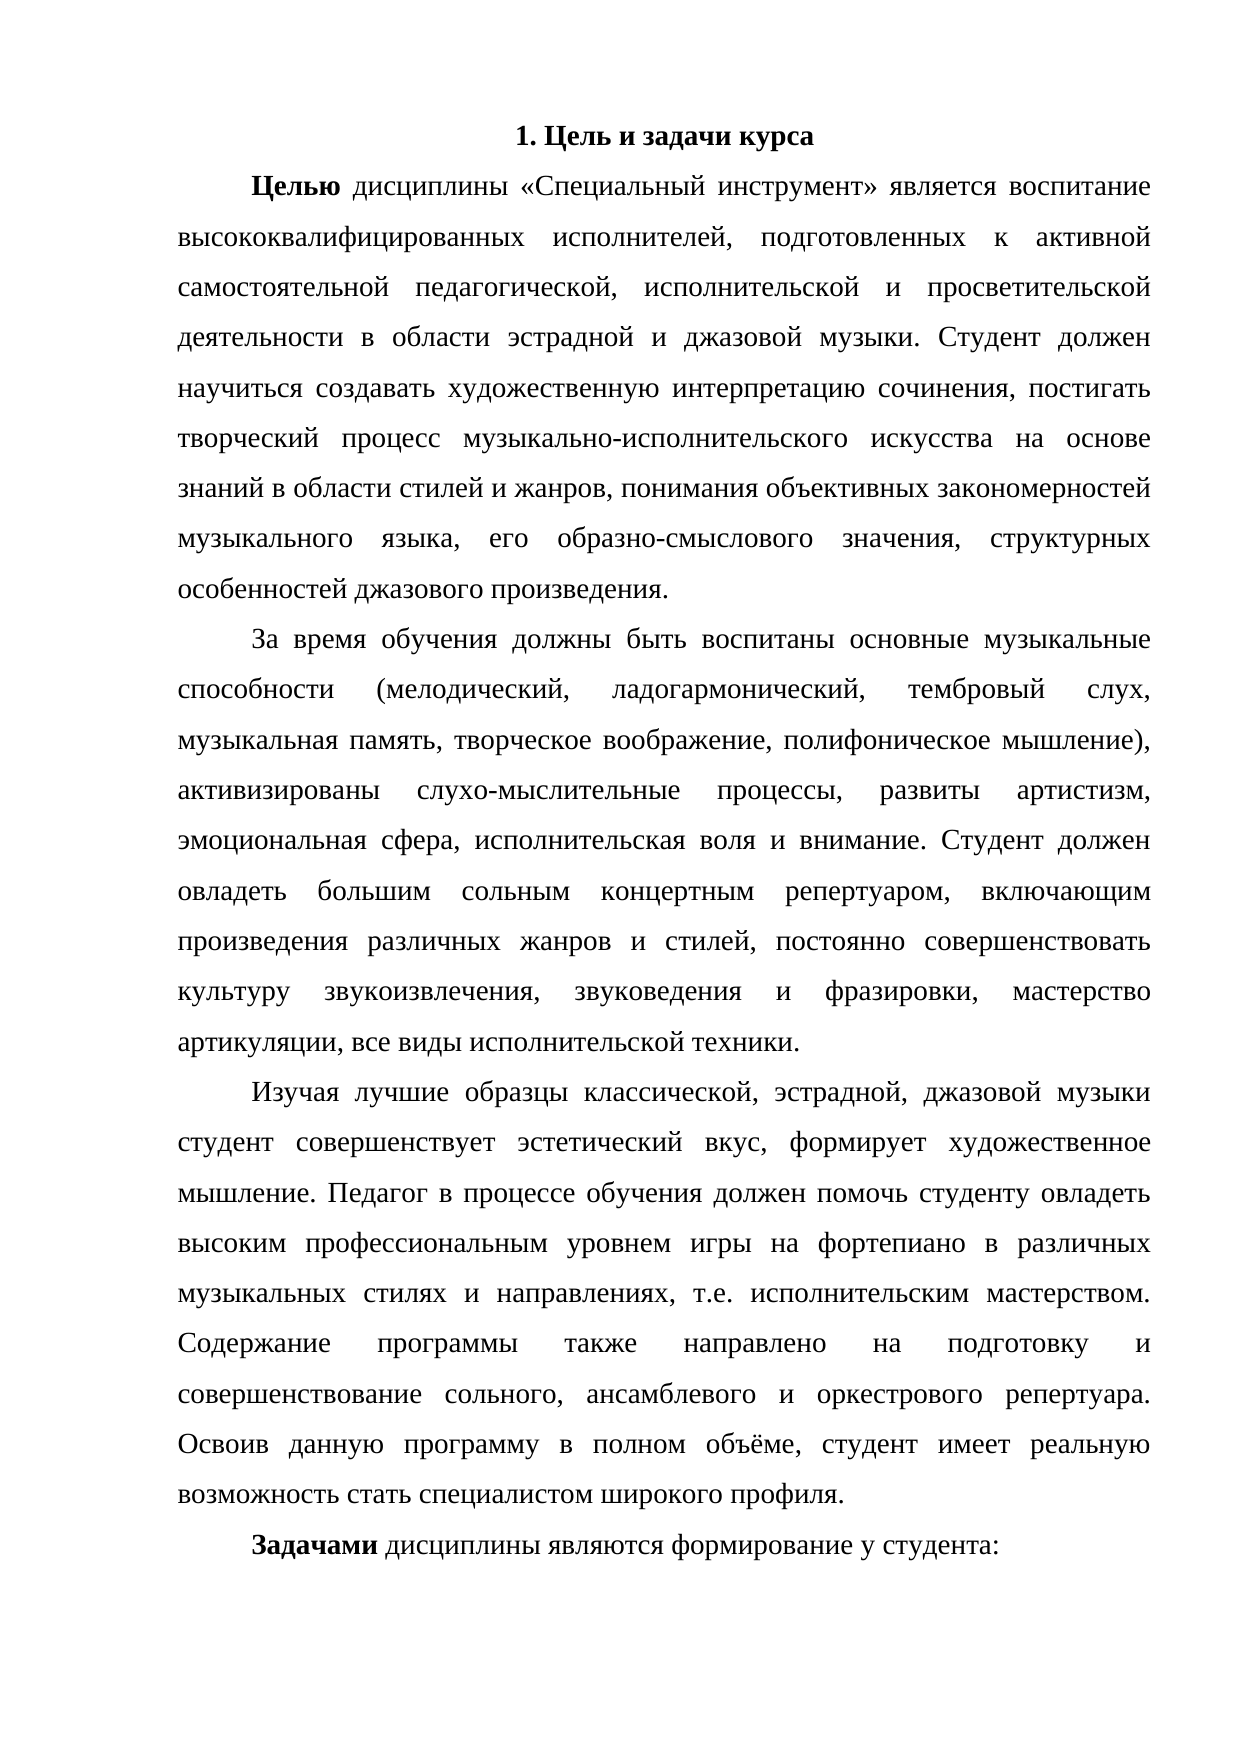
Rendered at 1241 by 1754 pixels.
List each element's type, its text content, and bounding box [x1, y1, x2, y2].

text Задачами дисциплины являются формирование у студента: [177, 1527, 1152, 1560]
text 1. цель и задачи курса [177, 118, 1152, 152]
text За время обучения должны быть воспитаны основные музыкальные способности (мелодический, ладогармонический, тембровый слух, музыкальная память, творческое воображение, полифоническое мышление), активизированы слухо-мыслительные процессы, развиты артистизм, эмоциональная сфера, исполнительская воля и внимание. Студент должен овладеть большим сольным концертным репертуаром, включающим произведения различных жанров и стилей, постоянно совершенствовать культуру звукоизвлечения, звуковедения и фразировки, мастерство артикуляции, все виды исполнительской техники. [177, 621, 1152, 1057]
text Изучая лучшие образцы классической, эстрадной, джазовой музыки студент совершенствует эстетический вкус, формирует художественное мышление. Педагог в процессе обучения должен помочь студенту овладеть высоким профессиональным уровнем игры на фортепиано в различных музыкальных стилях и направлениях, т.е. исполнительским мастерством. Содержание программы также направлено на подготовку и совершенствование сольного, ансамблевого и оркестрового репертуара. Освоив данную программу в полном объёме, студент имеет реальную возможность стать специалистом широкого профиля. [177, 1074, 1152, 1510]
text Целью дисциплины «Специальный инструмент» является воспитание высококвалифицированных исполнителей, подготовленных к активной самостоятельной педагогической, исполнительской и просветительской деятельности в области эстрадной и джазовой музыки. Студент должен научиться создавать художественную интерпретацию сочинения, постигать творческий процесс музыкально-исполнительского искусства на основе знаний в области стилей и жанров, понимания объективных закономерностей музыкального языка, его образно-смыслового значения, структурных особенностей джазового произведения. [177, 168, 1152, 604]
